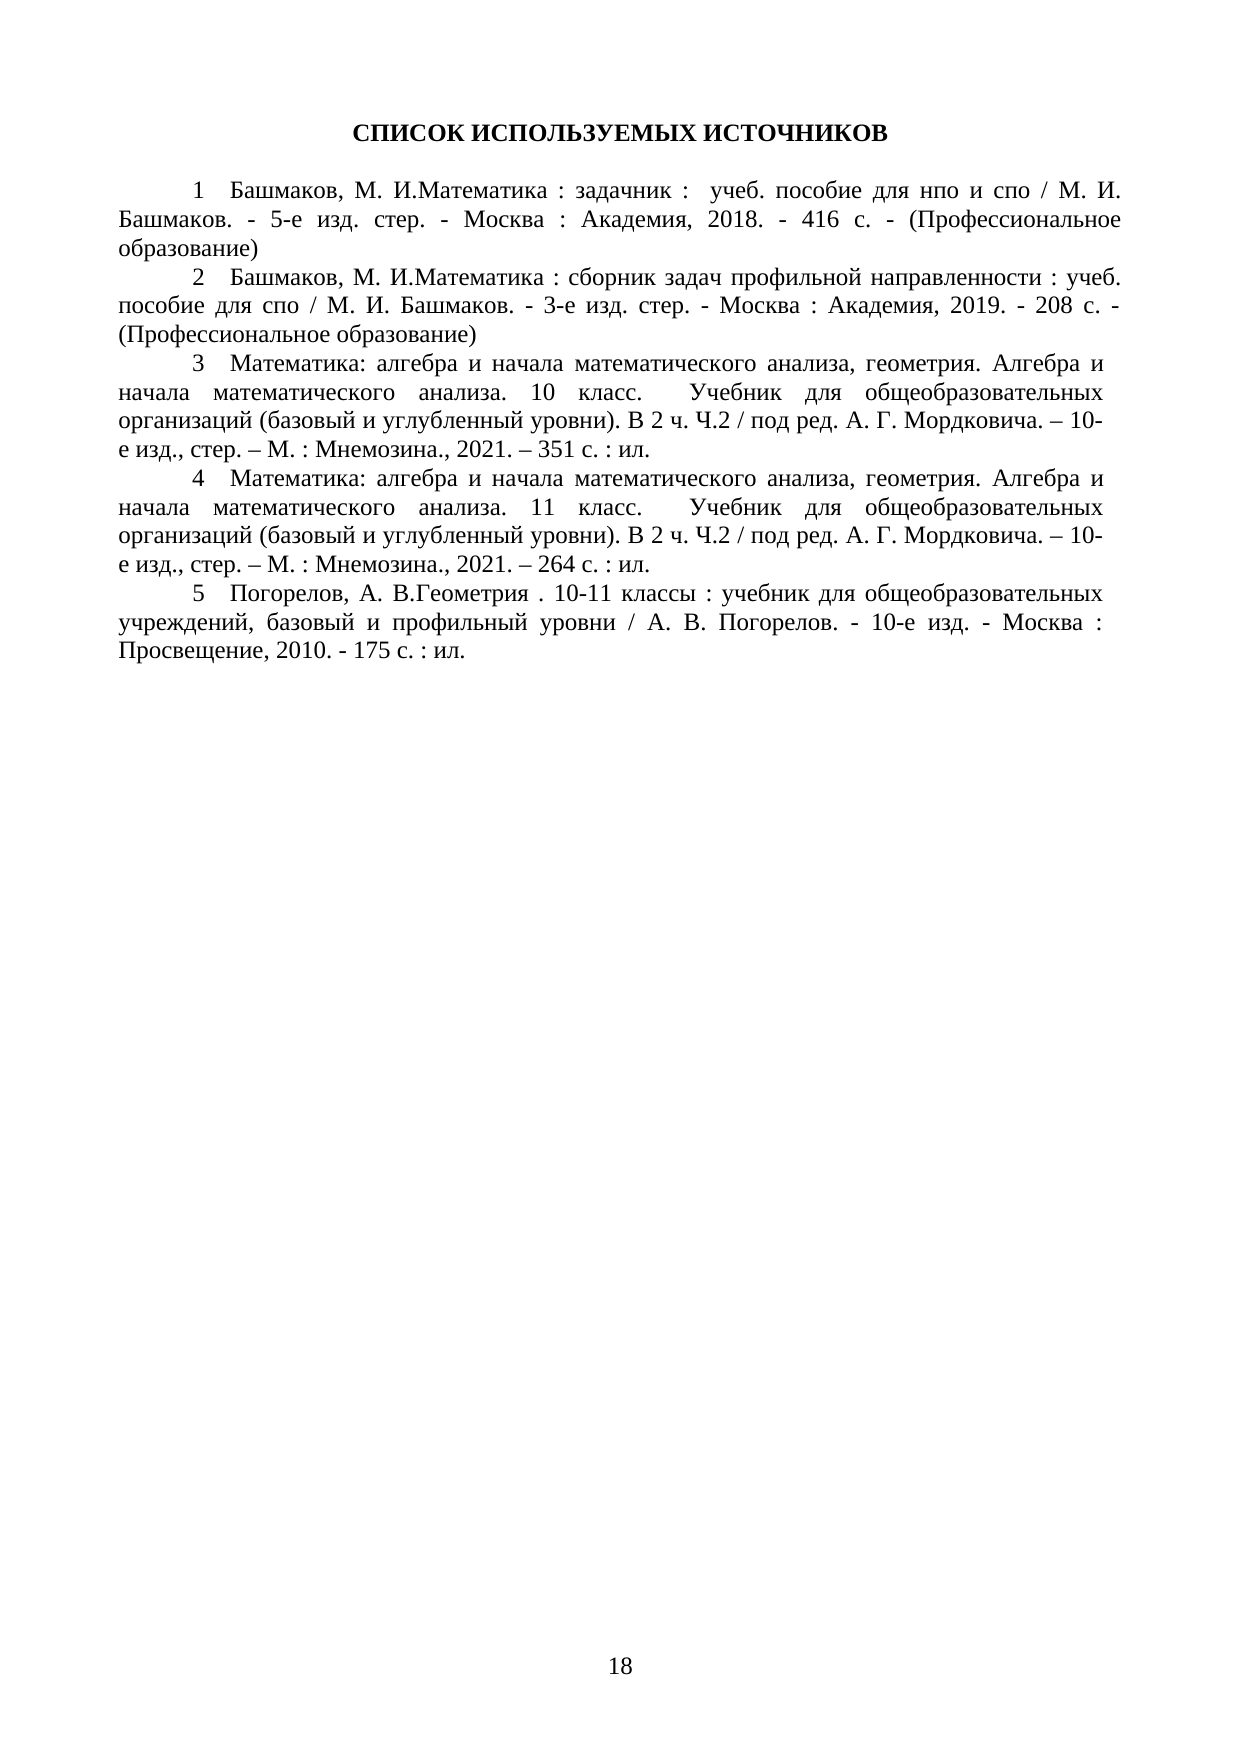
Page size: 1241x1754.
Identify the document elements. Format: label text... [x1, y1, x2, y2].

list Башмаков, М. И.Математика : задачник : учеб. пособие для нпо и спо / М. И. Башмаков. - 5-е изд. стер. - Москва : Академия, 2018. - 416 с. - (Профессиональное образование) [118, 176, 1122, 262]
list Математика: алгебра и начала математического анализа, геометрия. Алгебра и начала математического анализа. 11 класс. Учебник для общеобразовательных организаций (базовый и углубленный уровни). В 2 ч. Ч.2 / под ред. А. Г. Мордковича. – 10-е изд., стер. – М. : Мнемозина., 2021. – 264 с. : ил. [118, 463, 1104, 578]
list Погорелов, А. В.Геометрия . 10-11 классы : учебник для общеобразовательных учреждений, базовый и профильный уровни / А. В. Погорелов. - 10-е изд. - Москва : Просвещение, 2010. - 175 с. : ил. [118, 578, 1104, 664]
list Математика: алгебра и начала математического анализа, геометрия. Алгебра и начала математического анализа. 10 класс. Учебник для общеобразовательных организаций (базовый и углубленный уровни). В 2 ч. Ч.2 / под ред. А. Г. Мордковича. – 10-е изд., стер. – М. : Мнемозина., 2021. – 351 с. : ил. [118, 348, 1104, 463]
text CПИСОК ИСПОЛЬЗУЕМЫХ ИСТОЧНИКОВ [118, 118, 1122, 147]
list Башмаков, М. И.Математика : сборник задач профильной направленности : учеб. пособие для спо / М. И. Башмаков. - 3-е изд. стер. - Москва : Академия, 2019. - 208 с. - (Профессиональное образование) [118, 262, 1122, 348]
